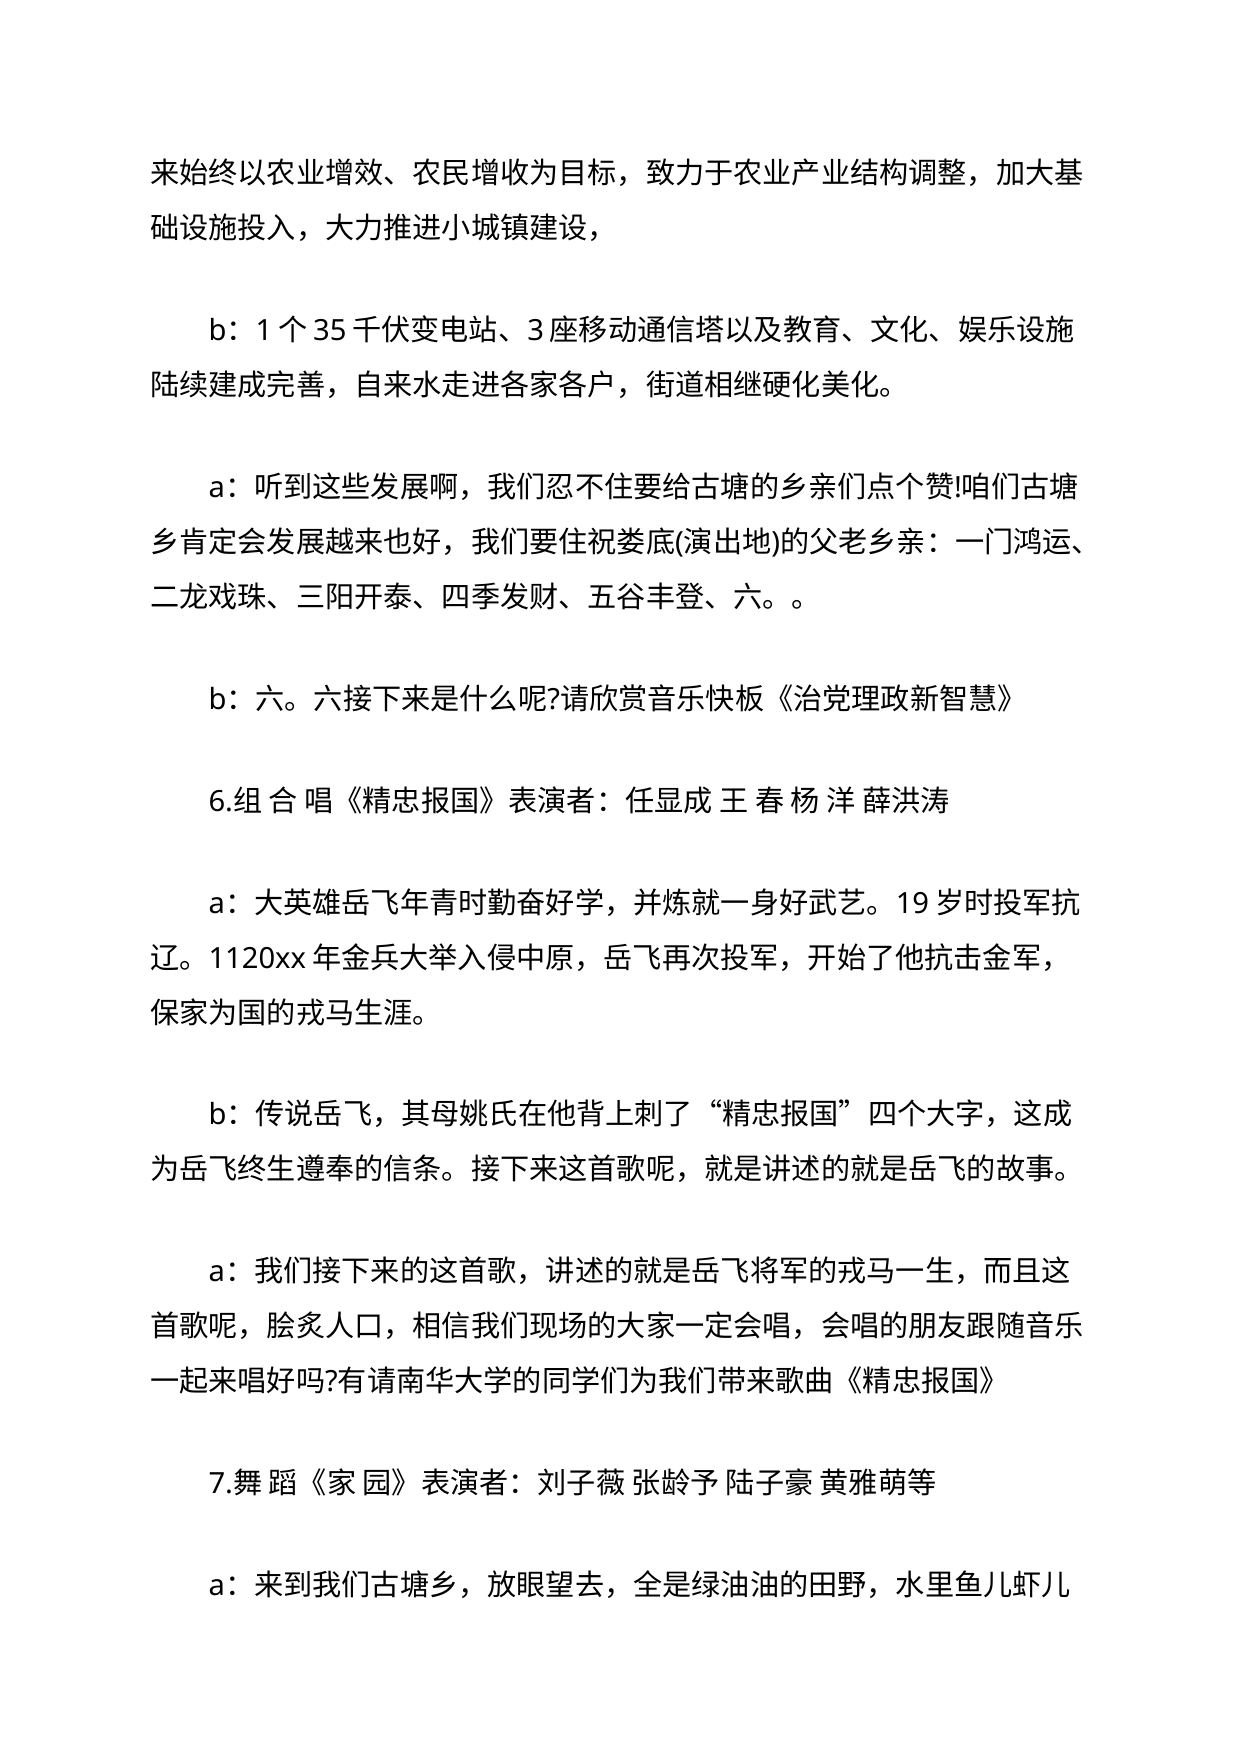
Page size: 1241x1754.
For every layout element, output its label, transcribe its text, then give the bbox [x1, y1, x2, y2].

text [150, 150, 1090, 247]
text b：六。六接下来是什么呢?请欣赏音乐快板《治党理政新智慧》 [150, 675, 1090, 718]
text a：大英雄岳飞年青时勤奋好学，并炼就一身好武艺。19岁时投军抗辽。1120xx年金兵大举入侵中原，岳飞再次投军，开始了他抗击金军，保家为国的戎马生涯。 [150, 879, 1090, 1031]
text a：听到这些发展啊，我们忍不住要给古塘的乡亲们点个赞!咱们古塘乡肯定会发展越来也好，我们要住祝娄底(演出地)的父老乡亲：一门鸿运、二龙戏珠、三阳开泰、四季发财、五谷丰登、六。。 [150, 463, 1090, 616]
text a：我们接下来的这首歌，讲述的就是岳飞将军的戎马一生，而且这首歌呢，脍炙人口，相信我们现场的大家一定会唱，会唱的朋友跟随音乐一起来唱好吗?有请南华大学的同学们为我们带来歌曲《精忠报国》 [150, 1248, 1090, 1400]
text b：1个35千伏变电站、3座移动通信塔以及教育、文化、娱乐设施陆续建成完善，自来水走进各家各户，街道相继硬化美化。 [150, 307, 1090, 404]
text 6.组 合 唱《精忠报国》表演者：任显成 王 春 杨 洋 薛洪涛 [150, 777, 1090, 819]
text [150, 1562, 1090, 1604]
text 7.舞 蹈《家 园》表演者：刘子薇 张龄予 陆子豪 黄雅萌等 [150, 1459, 1090, 1502]
text b：传说岳飞，其母姚氏在他背上刺了“精忠报国”四个大字，这成为岳飞终生遵奉的信条。接下来这首歌呢，就是讲述的就是岳飞的故事。 [150, 1091, 1090, 1188]
